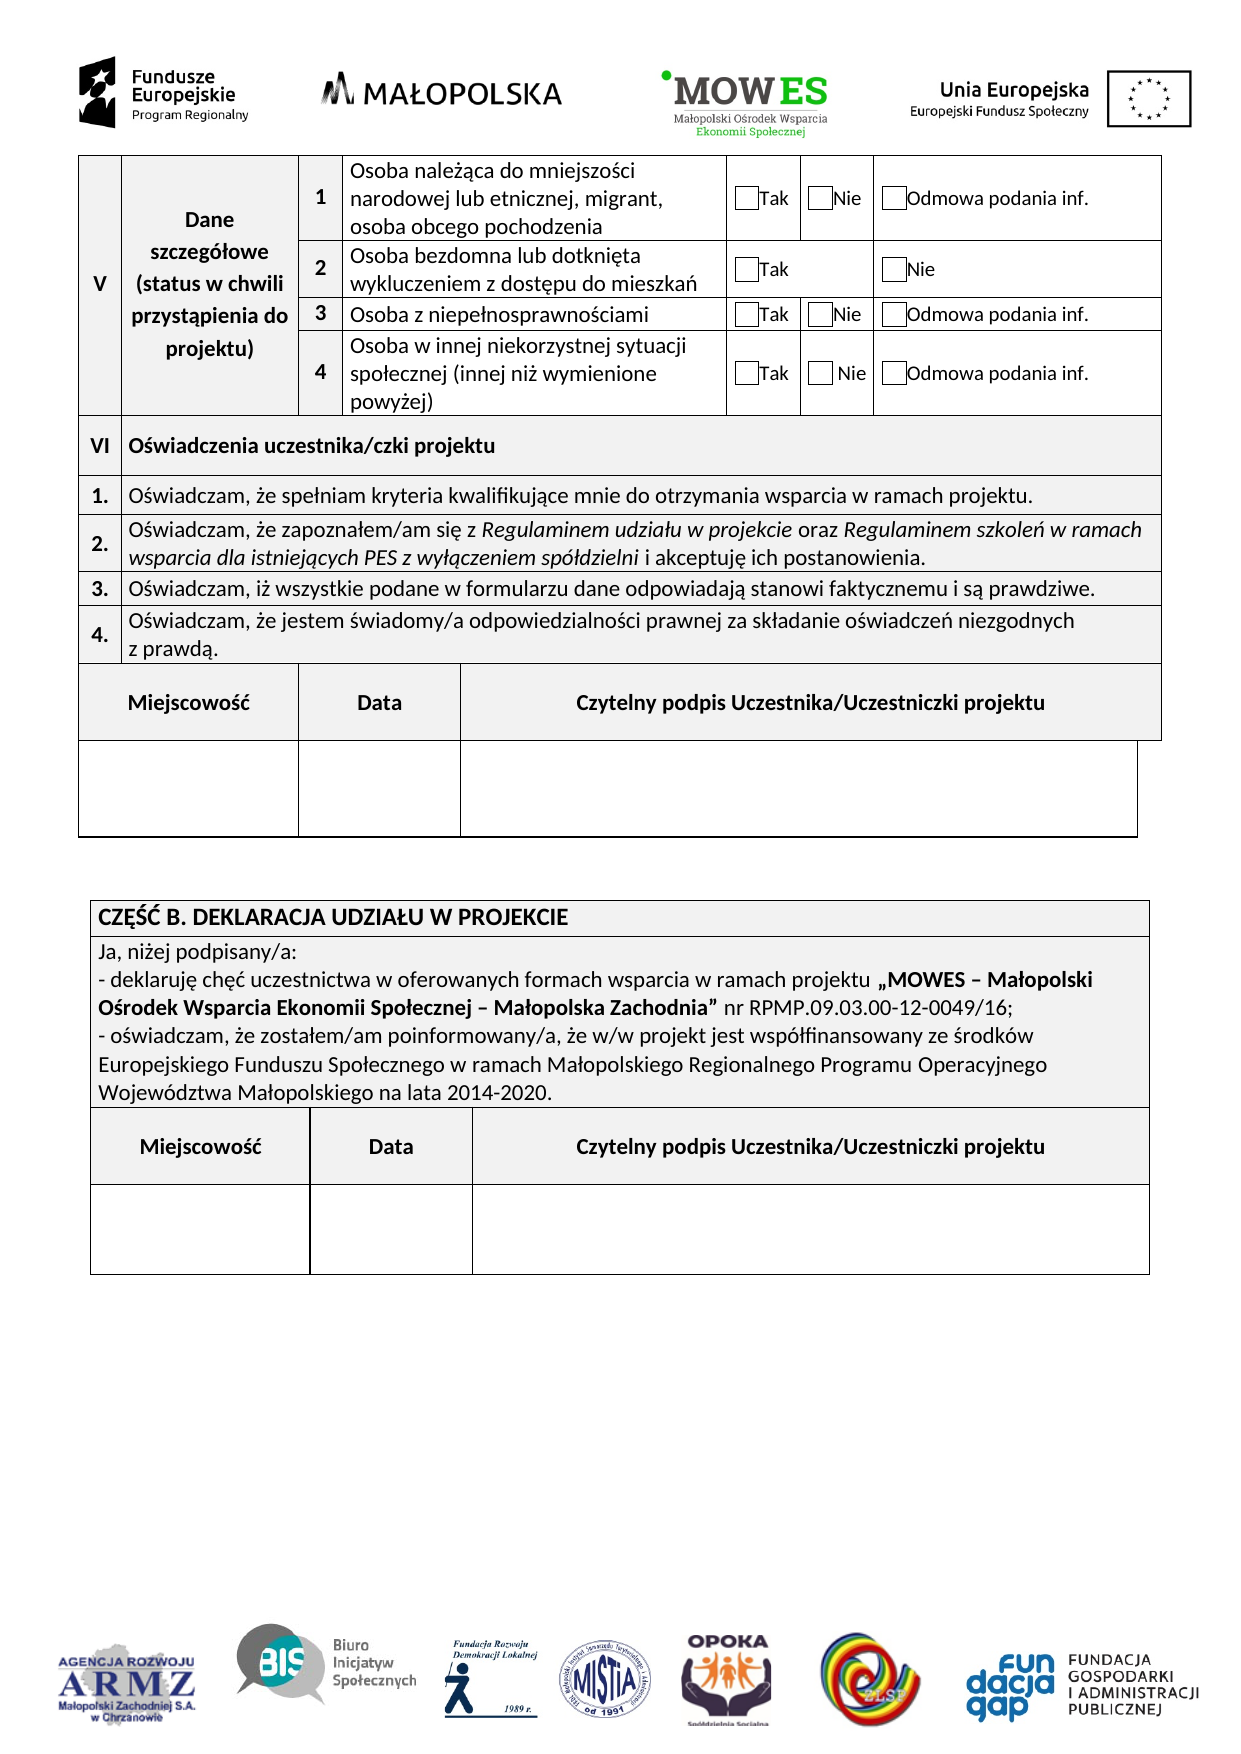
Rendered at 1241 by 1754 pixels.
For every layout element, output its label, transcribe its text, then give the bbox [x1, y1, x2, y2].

picture [892, 51, 1210, 146]
table_cell Osoba z niepełnosprawnościami [343, 298, 726, 330]
table_cell [311, 1185, 472, 1274]
table_cell 1 [299, 156, 342, 240]
table_cell Czytelny podpis Uczestnika/Uczestniczki projektu [461, 664, 1161, 740]
table_cell Miejscowość [79, 664, 298, 740]
table_cell Osoba należąca do mniejszości narodowej lub etnicznej, migrant, osoba obcego pochodzenia [343, 156, 726, 240]
table_cell Odmowa podania inf. [874, 298, 1161, 330]
table_cell 2 [299, 241, 342, 297]
table_cell Odmowa podania inf. [874, 156, 1161, 240]
table_cell [299, 741, 460, 836]
table_cell Czytelny podpis Uczestnika/Uczestniczki projektu [473, 1108, 1149, 1184]
table_cell Miejscowość [91, 1108, 309, 1184]
table_cell VI [79, 416, 121, 475]
table_cell 4 [299, 331, 342, 415]
table_cell [79, 741, 298, 836]
table_cell V [79, 156, 121, 415]
table_cell 1. [79, 476, 121, 514]
picture [51, 1576, 651, 1754]
table_cell Nie [874, 241, 1161, 297]
table_cell 2. [79, 515, 121, 571]
table_cell Osoba w innej niekorzystnej sytuacji społecznej (innej niż wymienione powyżej) [343, 331, 726, 415]
table_cell 3. [79, 572, 121, 605]
table_cell Ja, niżej podpisany/a: - deklaruję chęć uczestnictwa w oferowanych formach wsparcia w ramach projektu „MOWES – Małopolski Ośrodek Wsparcia Ekonomii Społecznej – Małopolska Zachodnia” nr RPMP.09.03.00-12-0049/16; - oświadczam, że zostałem/am poinformowany/a, że w/w projekt jest współfinansowany ze środków Europejskiego Funduszu Społecznego w ramach Małopolskiego Regionalnego Programu Operacyjnego Województwa Małopolskiego na lata 2014-2020. [91, 937, 1149, 1107]
table_cell 4. [79, 606, 121, 662]
table_cell [91, 1185, 309, 1274]
picture [813, 1631, 924, 1733]
table_cell Data [299, 664, 460, 740]
table_cell [461, 741, 1137, 836]
table_cell Tak [727, 156, 800, 240]
table_cell Tak [727, 331, 800, 415]
table_cell Tak [727, 298, 800, 330]
table_header CZĘŚĆ B. DEKLARACJA UDZIAŁU W PROJEKCIE [91, 901, 1149, 936]
table_cell Oświadczenia uczestnika/czki projektu [122, 416, 1161, 475]
table_cell Osoba bezdomna lub dotknięta wykluczeniem z dostępu do mieszkań [343, 241, 726, 297]
table_cell Nie [801, 331, 873, 415]
picture [61, 25, 622, 155]
table_cell Data [311, 1108, 472, 1184]
picture [630, 37, 871, 154]
table_cell Oświadczam, że zapoznałem/am się z Regulaminem udziału w projekcie oraz Regulaminem szkoleń w ramach wsparcia dla istniejących PES z wyłączeniem spółdzielni i akceptuję ich postanowienia. [122, 515, 1161, 571]
table_cell Nie [801, 298, 873, 330]
table_cell Dane szczegółowe (status w chwili przystąpienia do projektu) [122, 156, 298, 415]
table_cell Nie [801, 156, 873, 240]
table_cell Oświadczam, że spełniam kryteria kwalifikujące mnie do otrzymania wsparcia w ramach projektu. [122, 476, 1161, 514]
picture [681, 1635, 772, 1726]
table_cell Tak [727, 241, 873, 297]
picture [963, 1651, 1200, 1724]
table_cell Odmowa podania inf. [874, 331, 1161, 415]
table_cell 3 [299, 298, 342, 330]
table_cell [473, 1185, 1149, 1274]
table_cell Oświadczam, iż wszystkie podane w formularzu dane odpowiadają stanowi faktycznemu i są prawdziwe. [122, 572, 1161, 605]
table_cell Oświadczam, że jestem świadomy/a odpowiedzialności prawnej za składanie oświadczeń niezgodnych z prawdą. [122, 606, 1161, 662]
